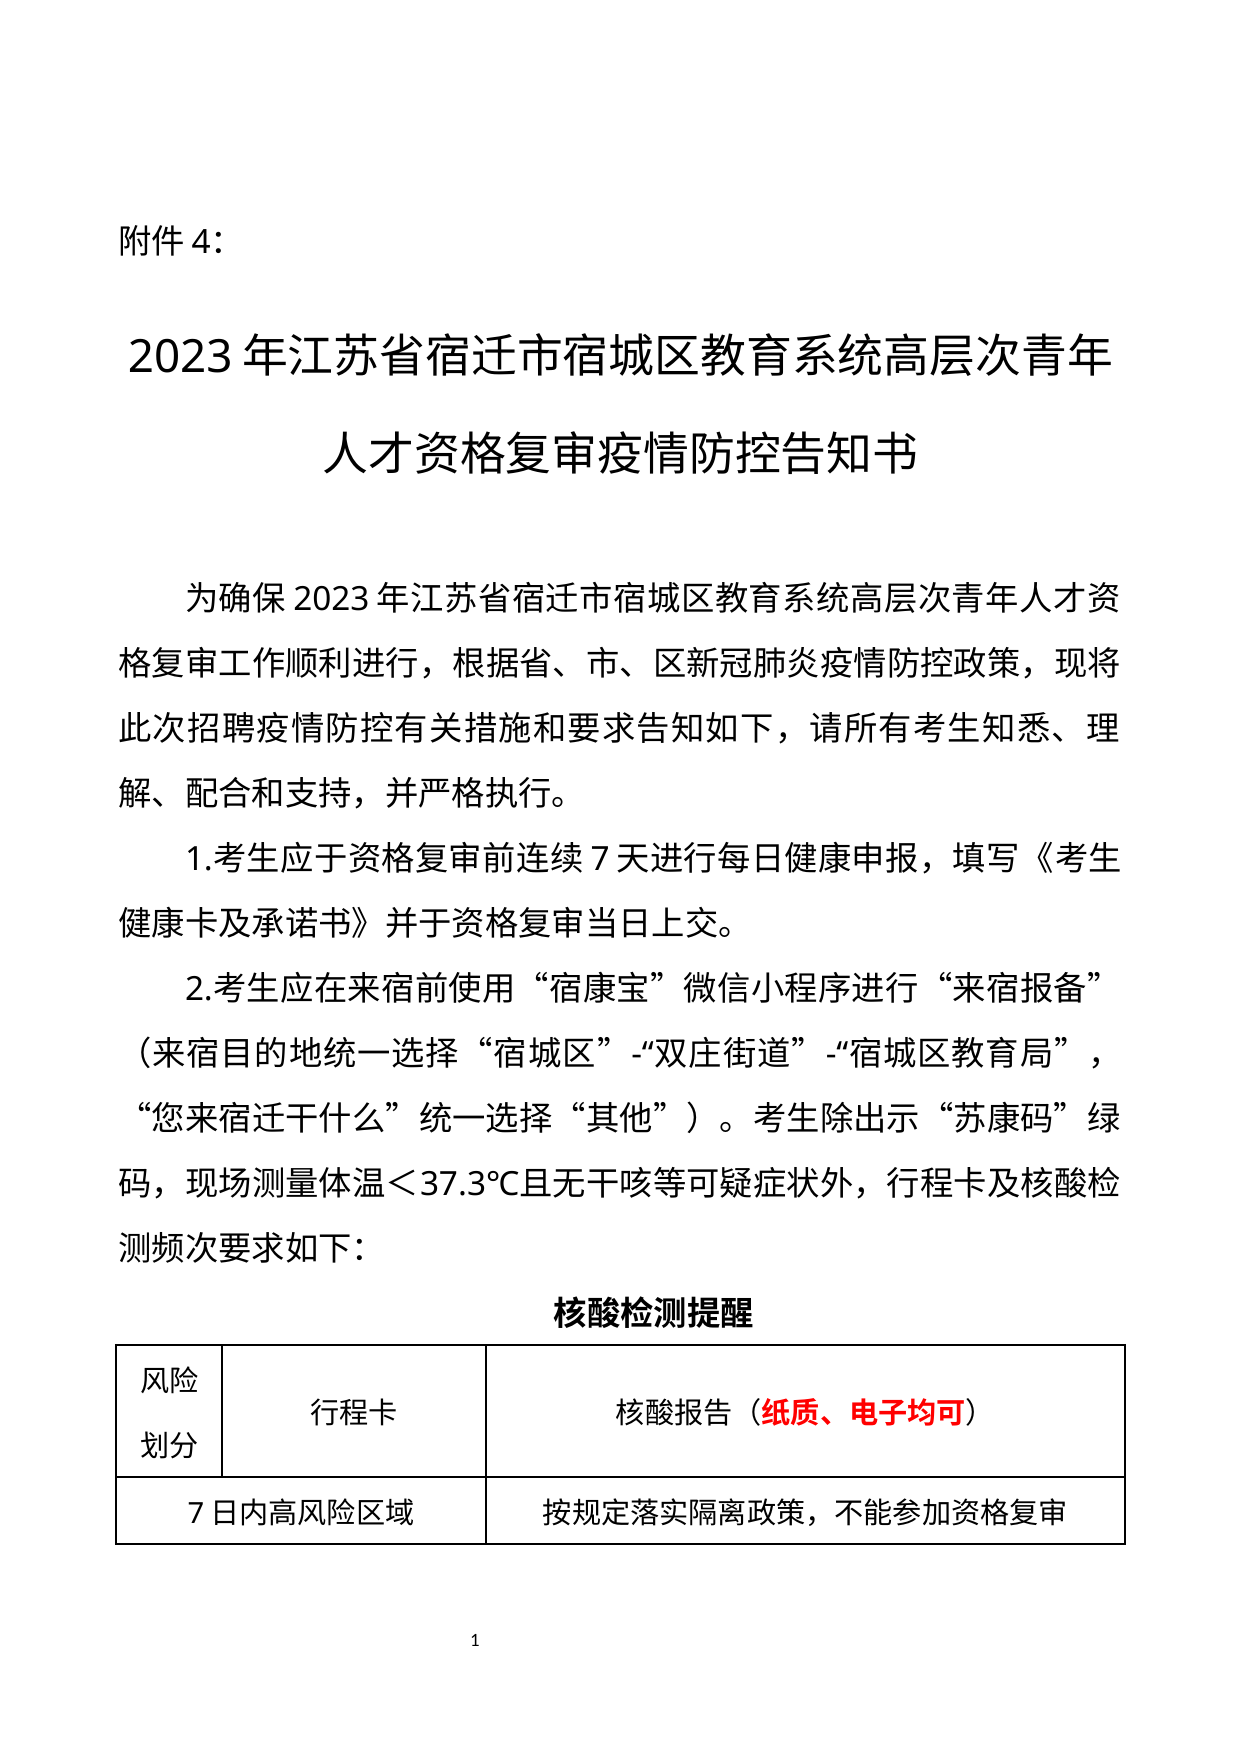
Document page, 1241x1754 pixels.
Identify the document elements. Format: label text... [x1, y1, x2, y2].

text 2.考生应在来宿前使用“宿康宝”微信小程序进行“来宿报备”（来宿目的地统一选择“宿城区”-“双庄街道”-“宿城区教育局”，“您来宿迁干什么”统一选择“其他”）。考生除出示“苏康码”绿码，现场测量体温＜37.3℃且无干咳等可疑症状外，行程卡及核酸检测频次要求如下： [118, 954, 1122, 1279]
text 1.考生应于资格复审前连续7天进行每日健康申报，填写《考生健康卡及承诺书》并于资格复审当日上交。 [118, 824, 1122, 954]
table_header 行程卡 [223, 1346, 485, 1476]
text 附件4： [118, 206, 1122, 271]
table_cell 7日内高风险区域 [117, 1478, 485, 1543]
text 核酸检测提醒 [118, 1279, 1122, 1344]
table_header 风险划分 [117, 1346, 221, 1476]
text 为确保2023年江苏省宿迁市宿城区教育系统高层次青年人才资格复审工作顺利进行，根据省、市、区新冠肺炎疫情防控政策，现将此次招聘疫情防控有关措施和要求告知如下，请所有考生知悉、理解、配合和支持，并严格执行。 [118, 564, 1122, 824]
table_header 核酸报告（纸质、电子均可） [487, 1346, 1124, 1476]
table_cell 按规定落实隔离政策，不能参加资格复审 [487, 1478, 1124, 1543]
text 2023年江苏省宿迁市宿城区教育系统高层次青年人才资格复审疫情防控告知书 [118, 304, 1122, 499]
